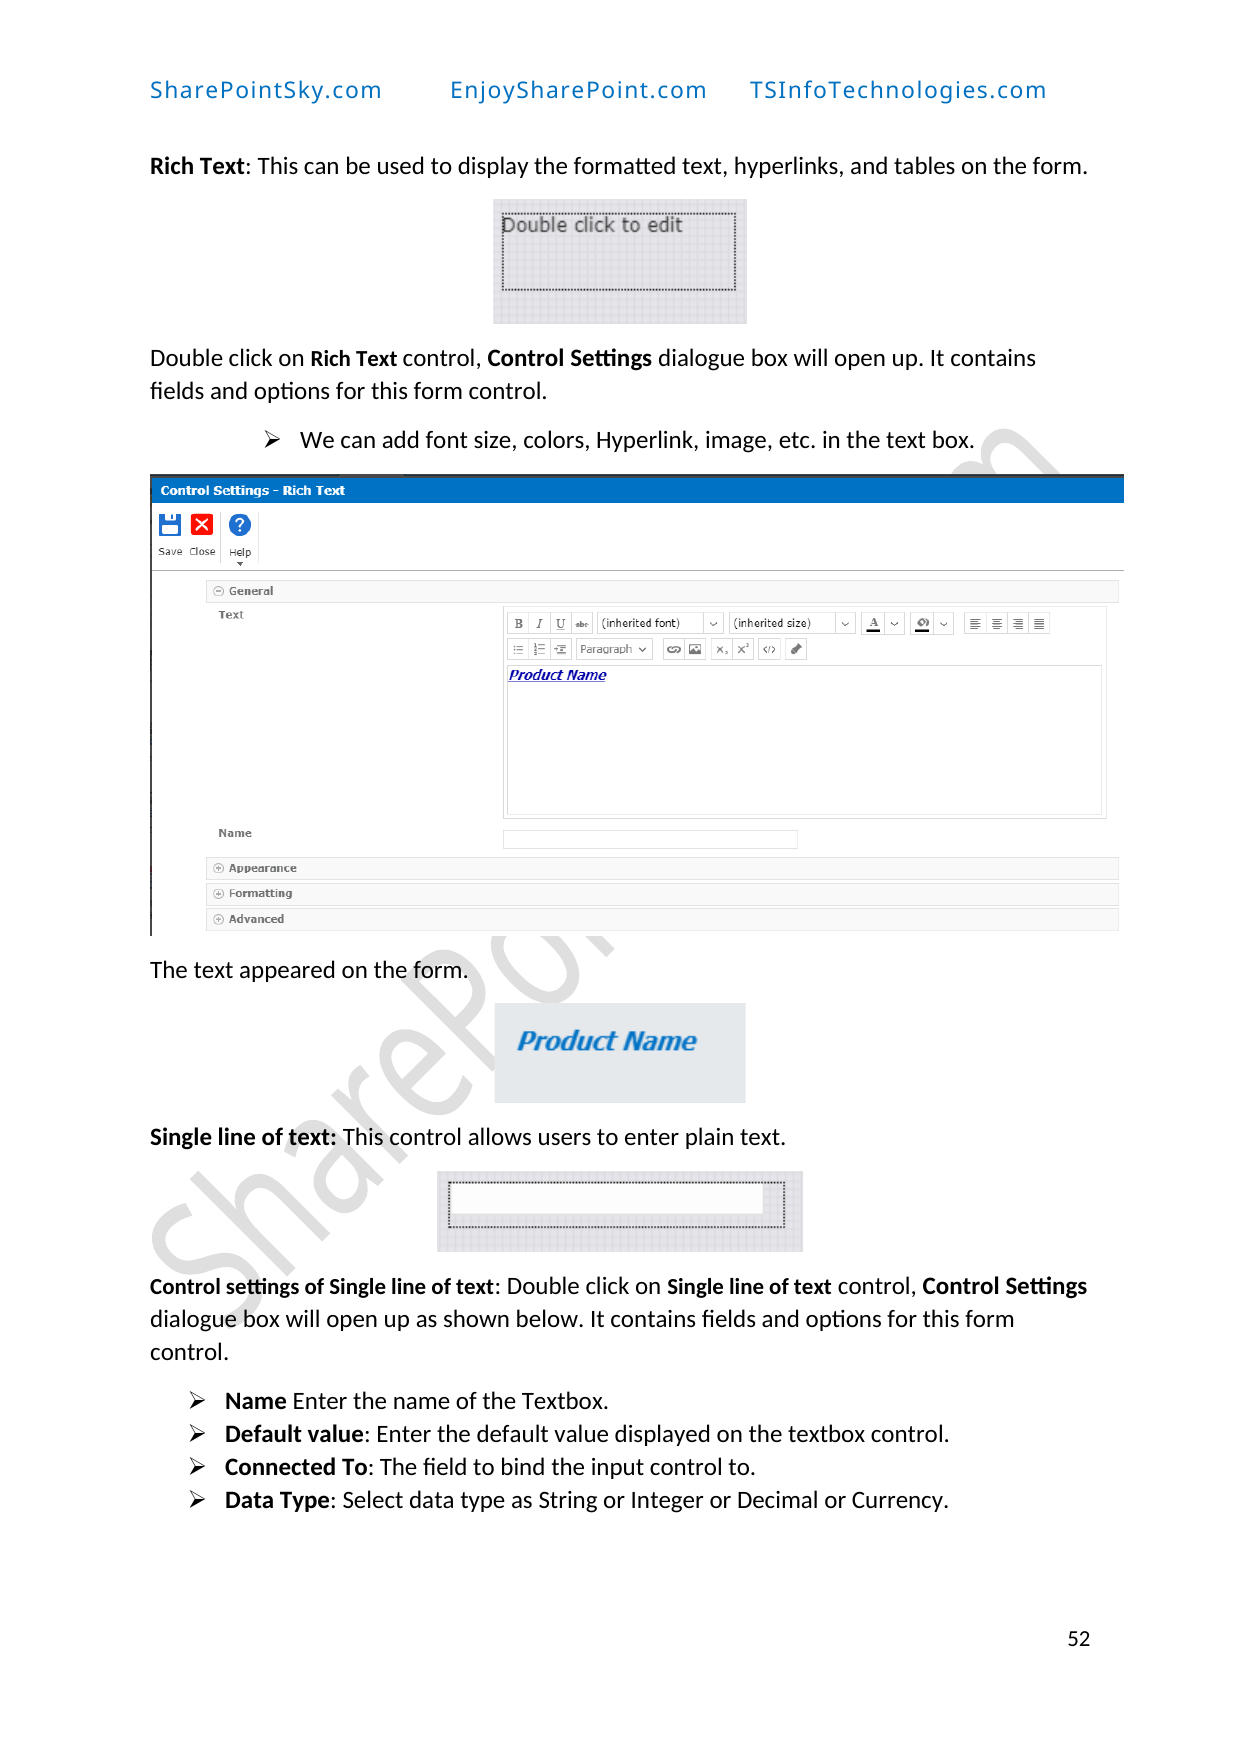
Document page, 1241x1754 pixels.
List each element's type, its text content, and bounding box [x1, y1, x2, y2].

list Data Type: Select data type as String or Integer or Decimal or Currency. [187, 1484, 1090, 1515]
list Connected To: The field to bind the input control to. [187, 1451, 1090, 1482]
text Single line of text: This control allows users to enter plain text. [150, 1122, 1090, 1152]
picture [493, 199, 747, 324]
picture [494, 1003, 746, 1103]
text The text appeared on the form. [150, 954, 1090, 985]
text Double click on Rich Text control, Control Settings dialogue box will open up. It contains fields and options for this form control. [150, 342, 1090, 406]
list Default value: Enter the default value displayed on the textbox control. [187, 1418, 1090, 1449]
list We can add font size, colors, Hyperlink, image, etc. in the text box. [262, 425, 1090, 455]
text Control settings of Single line of text: Double click on Single line of text control, Control Settings dialogue box will open up as shown below. It contains fields and options for this form control. [150, 1270, 1090, 1366]
picture [437, 1171, 804, 1252]
list Name Enter the name of the Textbox. [187, 1385, 1090, 1416]
picture [150, 474, 1124, 936]
text Rich Text: This can be used to display the formatted text, hyperlinks, and tables on the form. [150, 150, 1090, 181]
